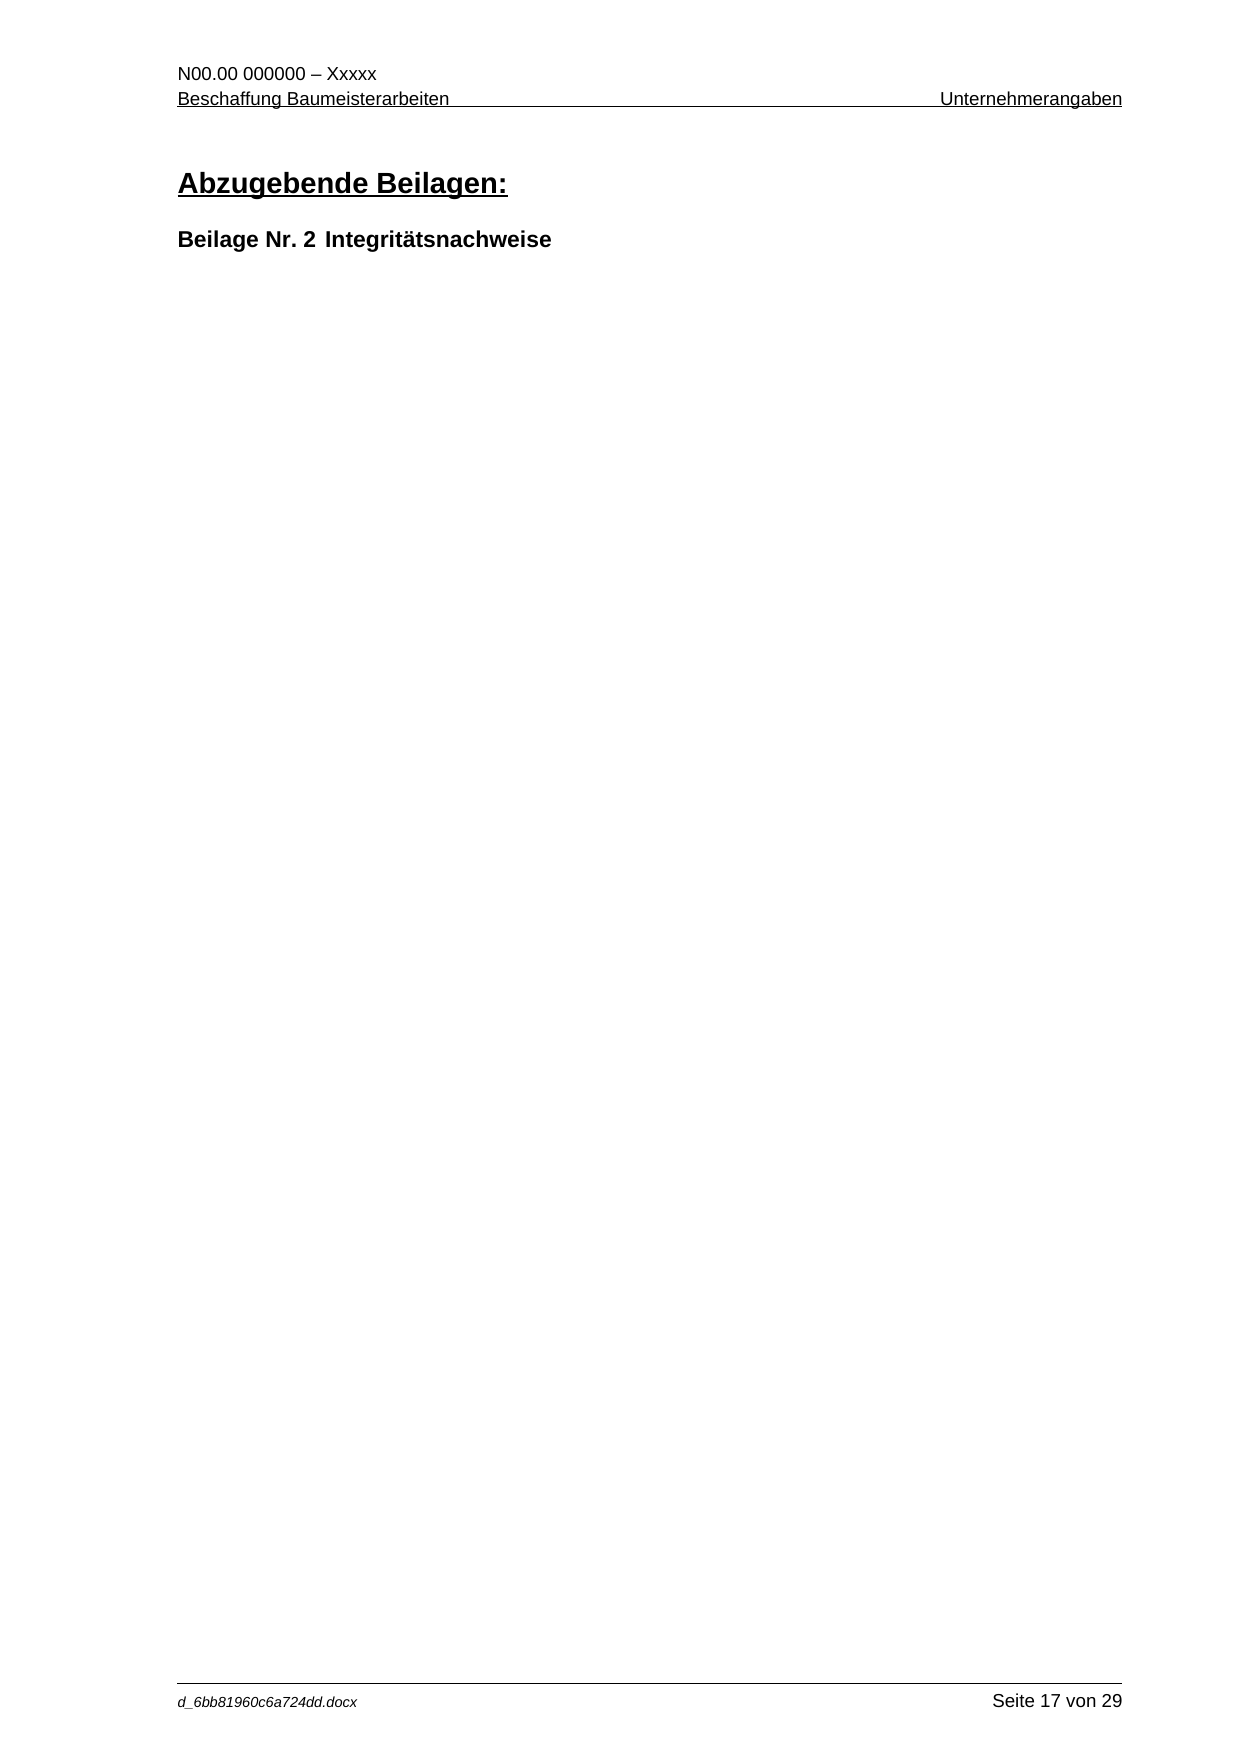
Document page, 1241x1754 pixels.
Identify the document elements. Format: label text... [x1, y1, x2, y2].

text Abzugebende Beilagen: [177, 166, 1122, 199]
text Beilage Nr. 2 Integritätsnachweise [177, 226, 1122, 252]
